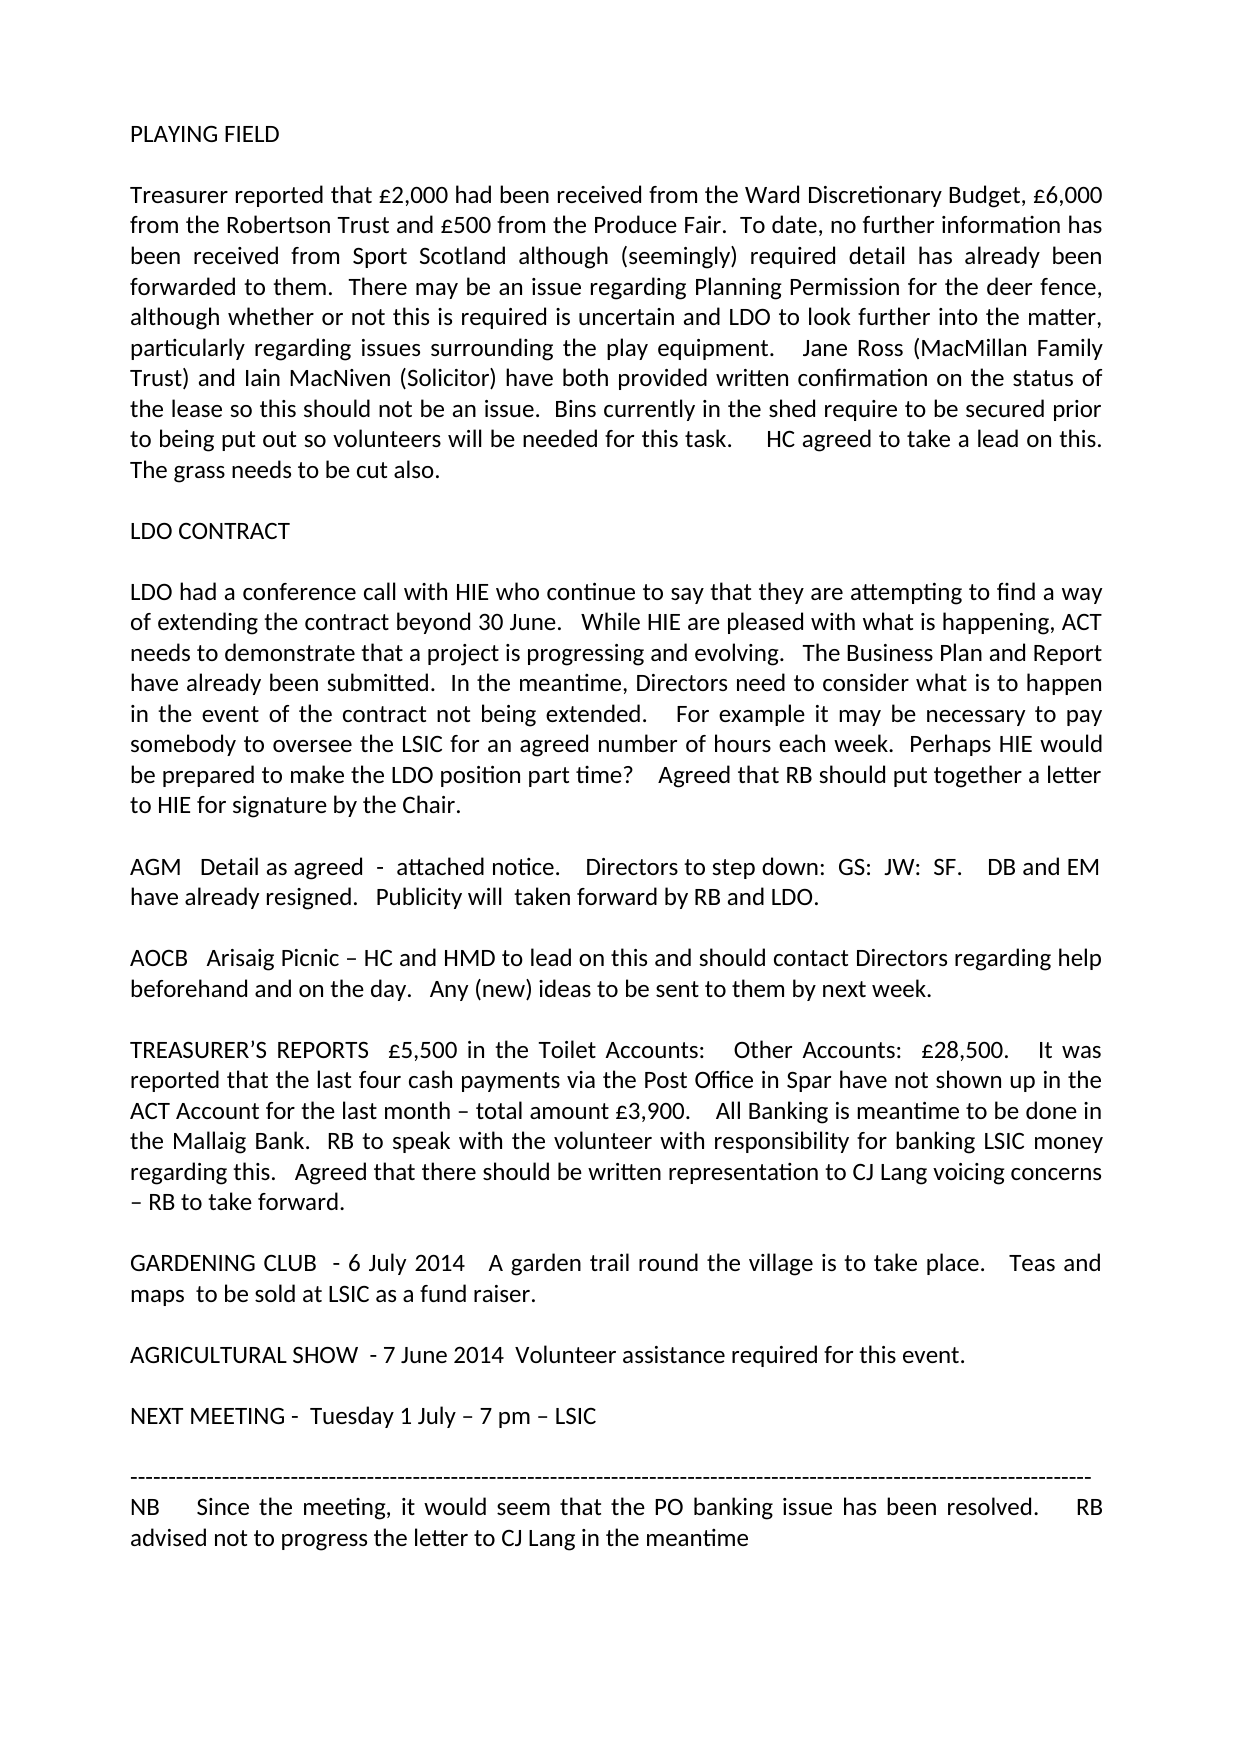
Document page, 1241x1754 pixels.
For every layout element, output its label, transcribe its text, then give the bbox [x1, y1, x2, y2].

text PLAYING FIELD [130, 118, 1104, 149]
text ------------------------------------------------------------------------------------------------------------------------------ [130, 1461, 1104, 1492]
text AGM Detail as agreed - attached notice. Directors to step down: GS: JW: SF. DB and EM have already resigned. Publicity will taken forward by RB and LDO. [130, 851, 1104, 912]
text LDO had a conference call with HIE who continue to say that they are attempting to find a way of extending the contract beyond 30 June. While HIE are pleased with what is happening, ACT needs to demonstrate that a project is progressing and evolving. The Business Plan and Report have already been submitted. In the meantime, Directors need to consider what is to happen in the event of the contract not being extended. For example it may be necessary to pay somebody to oversee the LSIC for an agreed number of hours each week. Perhaps HIE would be prepared to make the LDO position part time? Agreed that RB should put together a letter to HIE for signature by the Chair. [130, 576, 1104, 820]
text TREASURER’S REPORTS £5,500 in the Toilet Accounts: Other Accounts: £28,500. It was reported that the last four cash payments via the Post Office in Spar have not shown up in the ACT Account for the last month – total amount £3,900. All Banking is meantime to be done in the Mallaig Bank. RB to speak with the volunteer with responsibility for banking LSIC money regarding this. Agreed that there should be written representation to CJ Lang voicing concerns – RB to take forward. [130, 1034, 1104, 1217]
text AGRICULTURAL SHOW - 7 June 2014 Volunteer assistance required for this event. [130, 1339, 1104, 1369]
text NEXT MEETING - Tuesday 1 July – 7 pm – LSIC [130, 1400, 1104, 1431]
text LDO CONTRACT [130, 515, 1104, 545]
text GARDENING CLUB - 6 July 2014 A garden trail round the village is to take place. Teas and maps to be sold at LSIC as a fund raiser. [130, 1247, 1104, 1308]
text Treasurer reported that £2,000 had been received from the Ward Discretionary Budget, £6,000 from the Robertson Trust and £500 from the Produce Fair. To date, no further information has been received from Sport Scotland although (seemingly) required detail has already been forwarded to them. There may be an issue regarding Planning Permission for the deer fence, although whether or not this is required is uncertain and LDO to look further into the matter, particularly regarding issues surrounding the play equipment. Jane Ross (MacMillan Family Trust) and Iain MacNiven (Solicitor) have both provided written confirmation on the status of the lease so this should not be an issue. Bins currently in the shed require to be secured prior to being put out so volunteers will be needed for this task. HC agreed to take a lead on this. The grass needs to be cut also. [130, 179, 1104, 484]
text AOCB Arisaig Picnic – HC and HMD to lead on this and should contact Directors regarding help beforehand and on the day. Any (new) ideas to be sent to them by next week. [130, 942, 1104, 1003]
text NB Since the meeting, it would seem that the PO banking issue has been resolved. RB advised not to progress the letter to CJ Lang in the meantime [130, 1492, 1104, 1553]
